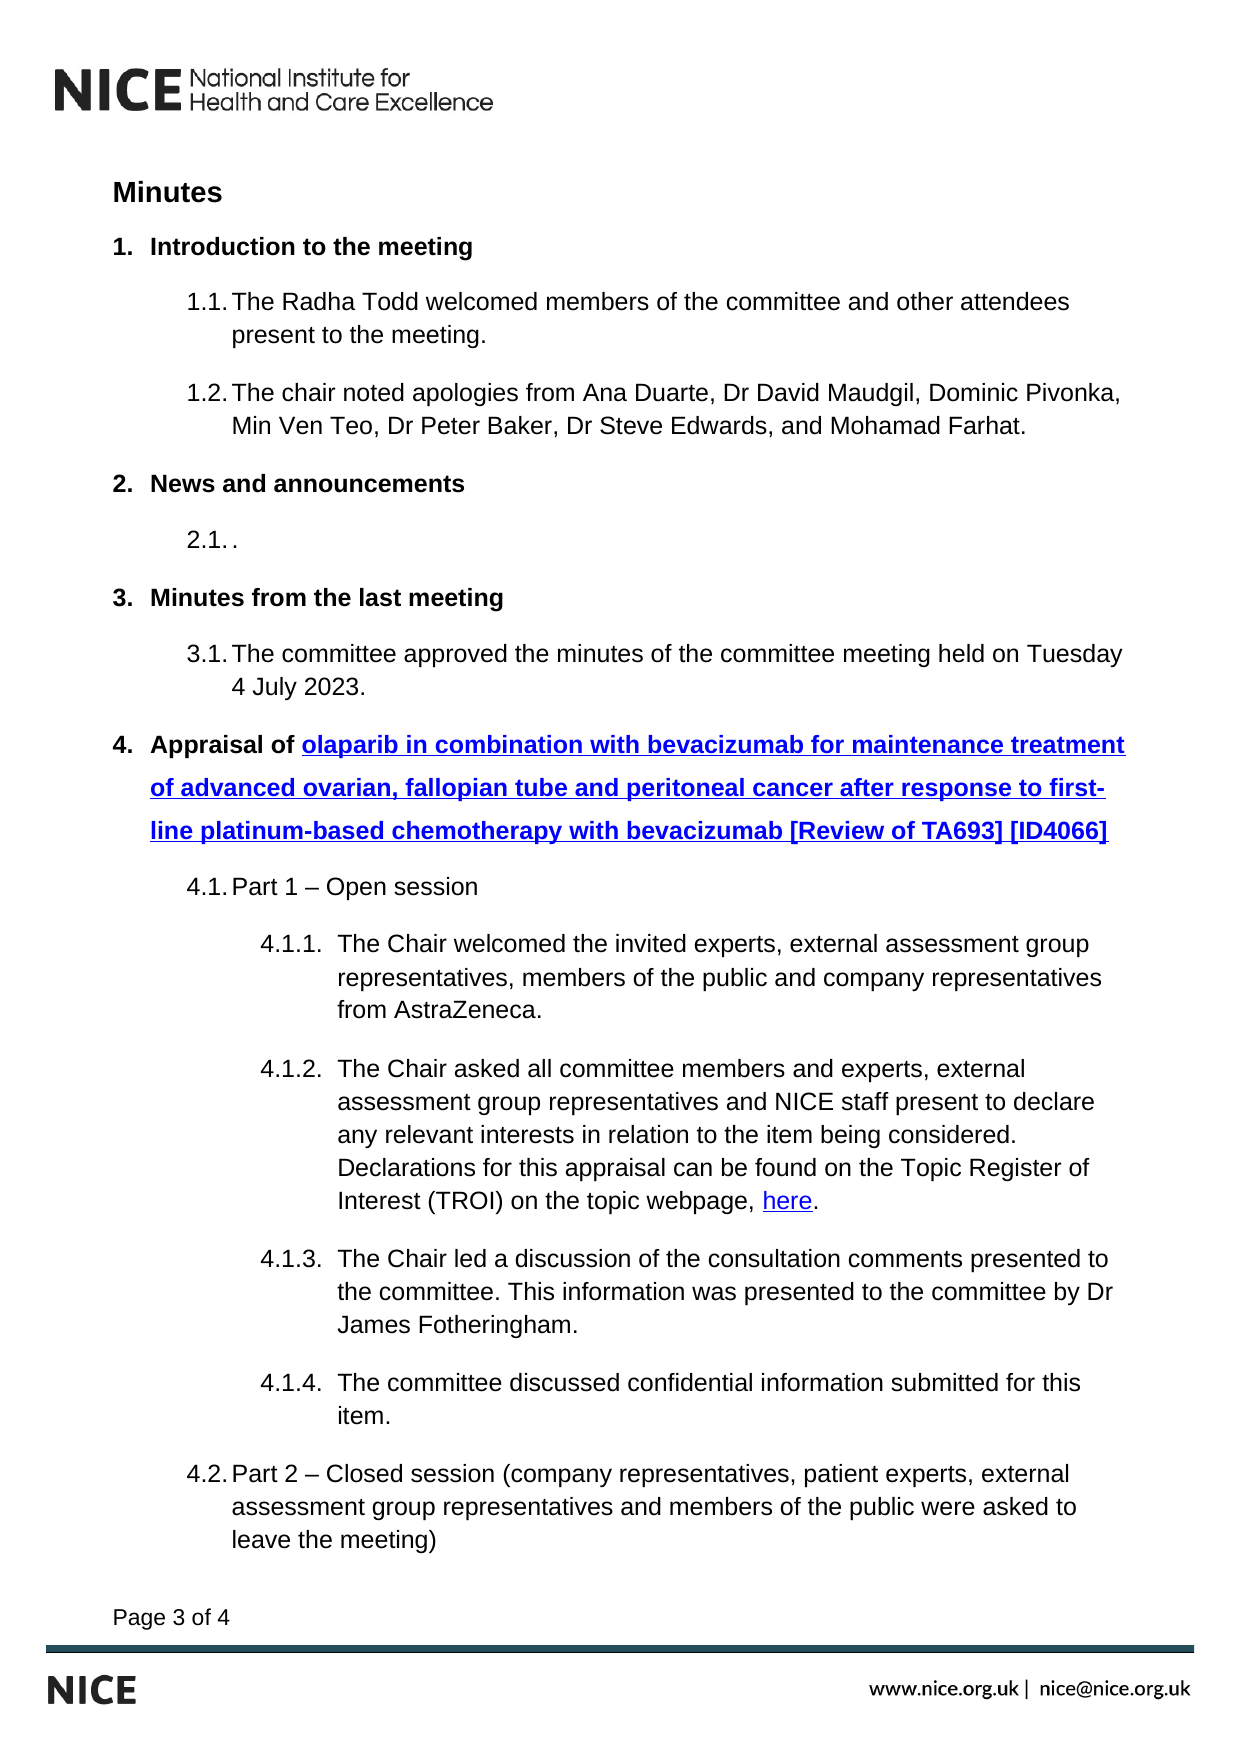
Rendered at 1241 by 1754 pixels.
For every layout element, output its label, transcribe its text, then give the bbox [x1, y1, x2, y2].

text The Chair asked all committee members and experts, external assessment group representatives and NICE staff present to declare any relevant interests in relation to the item being considered. Declarations for this appraisal can be found on the Topic Register of Interest (TROI) on the topic webpage, here. [260, 1053, 1128, 1214]
text Part 2 – Closed session (company representatives, patient experts, external assessment group representatives and members of the public were asked to leave the meeting) [186, 1459, 1128, 1553]
subtitle News and announcements [112, 469, 1128, 498]
picture [32, 47, 511, 128]
subtitle Minutes from the last meeting [112, 583, 1128, 612]
picture [46, 1645, 1195, 1729]
text The committee discussed confidential information submitted for this item. [260, 1368, 1128, 1429]
text The Chair welcomed the invited experts, external assessment group representatives, members of the public and company representatives from AstraZeneca. [260, 929, 1128, 1024]
text The chair noted apologies from Ana Duarte, Dr David Maudgil, Dominic Pivonka, Min Ven Teo, Dr Peter Baker, Dr Steve Edwards, and Mohamad Farhat. [186, 378, 1128, 440]
subtitle Minutes [112, 175, 1128, 208]
text Part 1 – Open session [186, 871, 1128, 900]
text The Radha Todd welcomed members of the committee and other attendees present to the meeting. [186, 287, 1128, 349]
subtitle Appraisal of olaparib in combination with bevacizumab for maintenance treatment of advanced ovarian, fallopian tube and peritoneal cancer after response to first-line platinum-based chemotherapy with bevacizumab [Review of TA693] [ID4066] [112, 729, 1128, 844]
subtitle Introduction to the meeting [112, 232, 1128, 260]
text . [186, 525, 1128, 554]
text The committee approved the minutes of the committee meeting held on Tuesday 4 July 2023. [186, 638, 1128, 700]
text The Chair led a discussion of the consultation comments presented to the committee. This information was presented to the committee by Dr James Fotheringham. [260, 1244, 1128, 1338]
